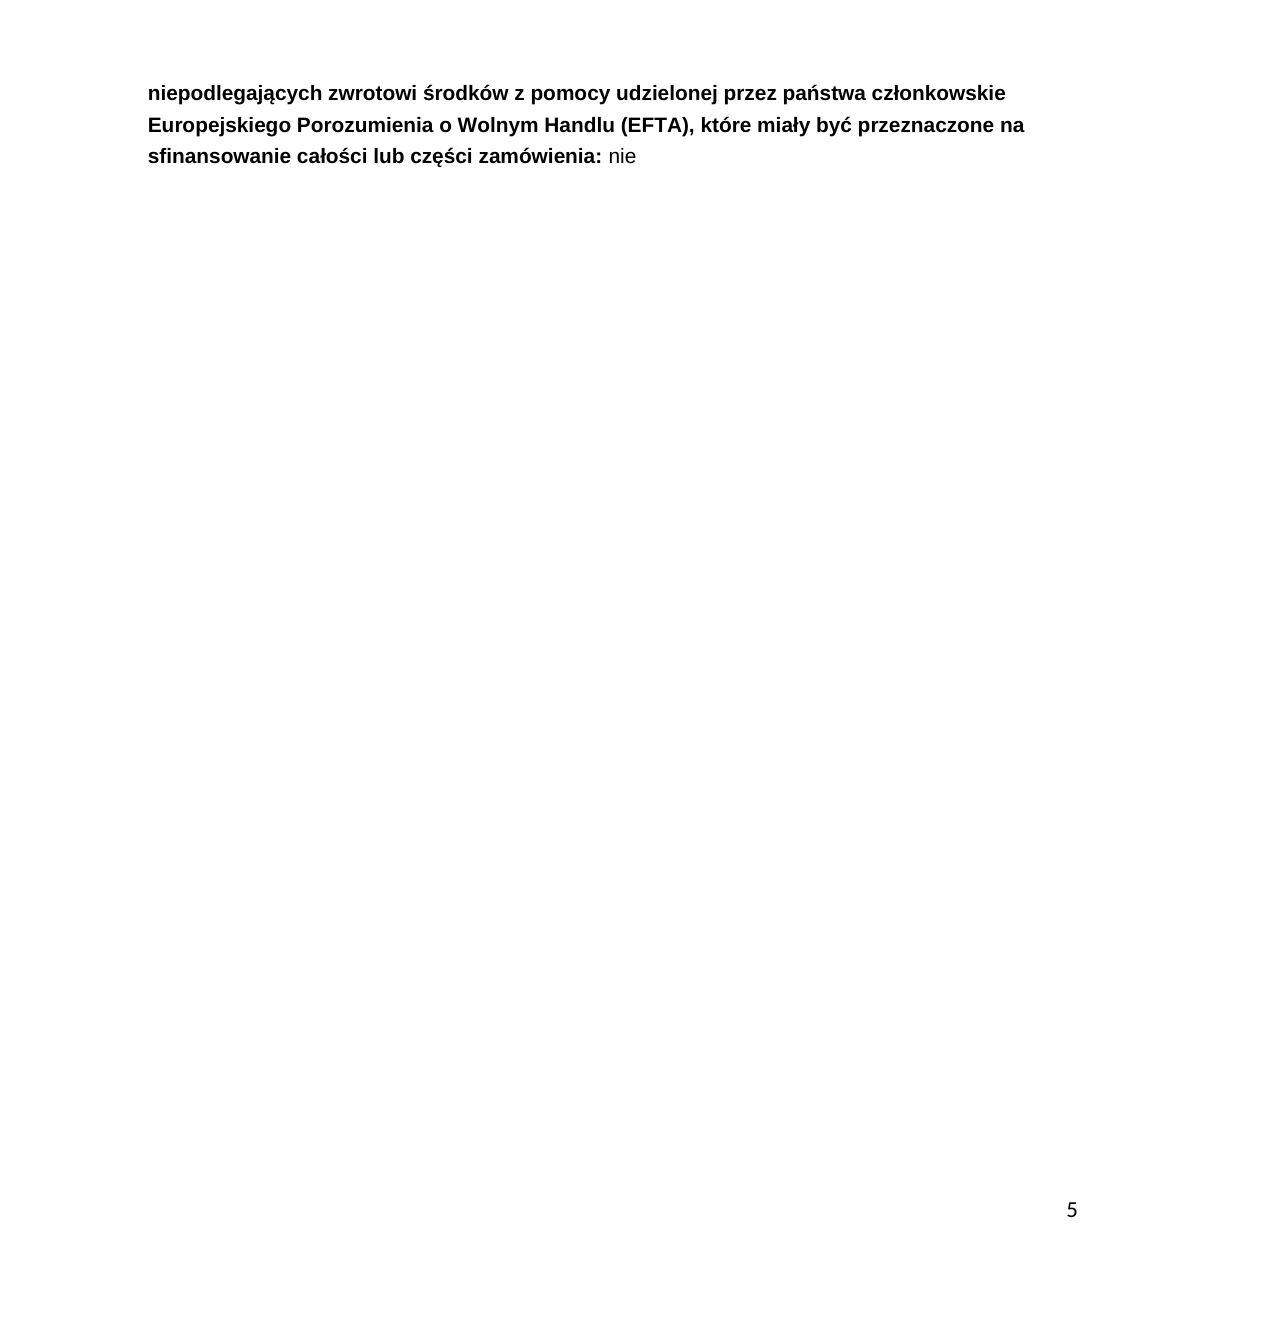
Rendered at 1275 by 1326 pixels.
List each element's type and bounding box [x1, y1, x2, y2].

text [148, 74, 1077, 168]
